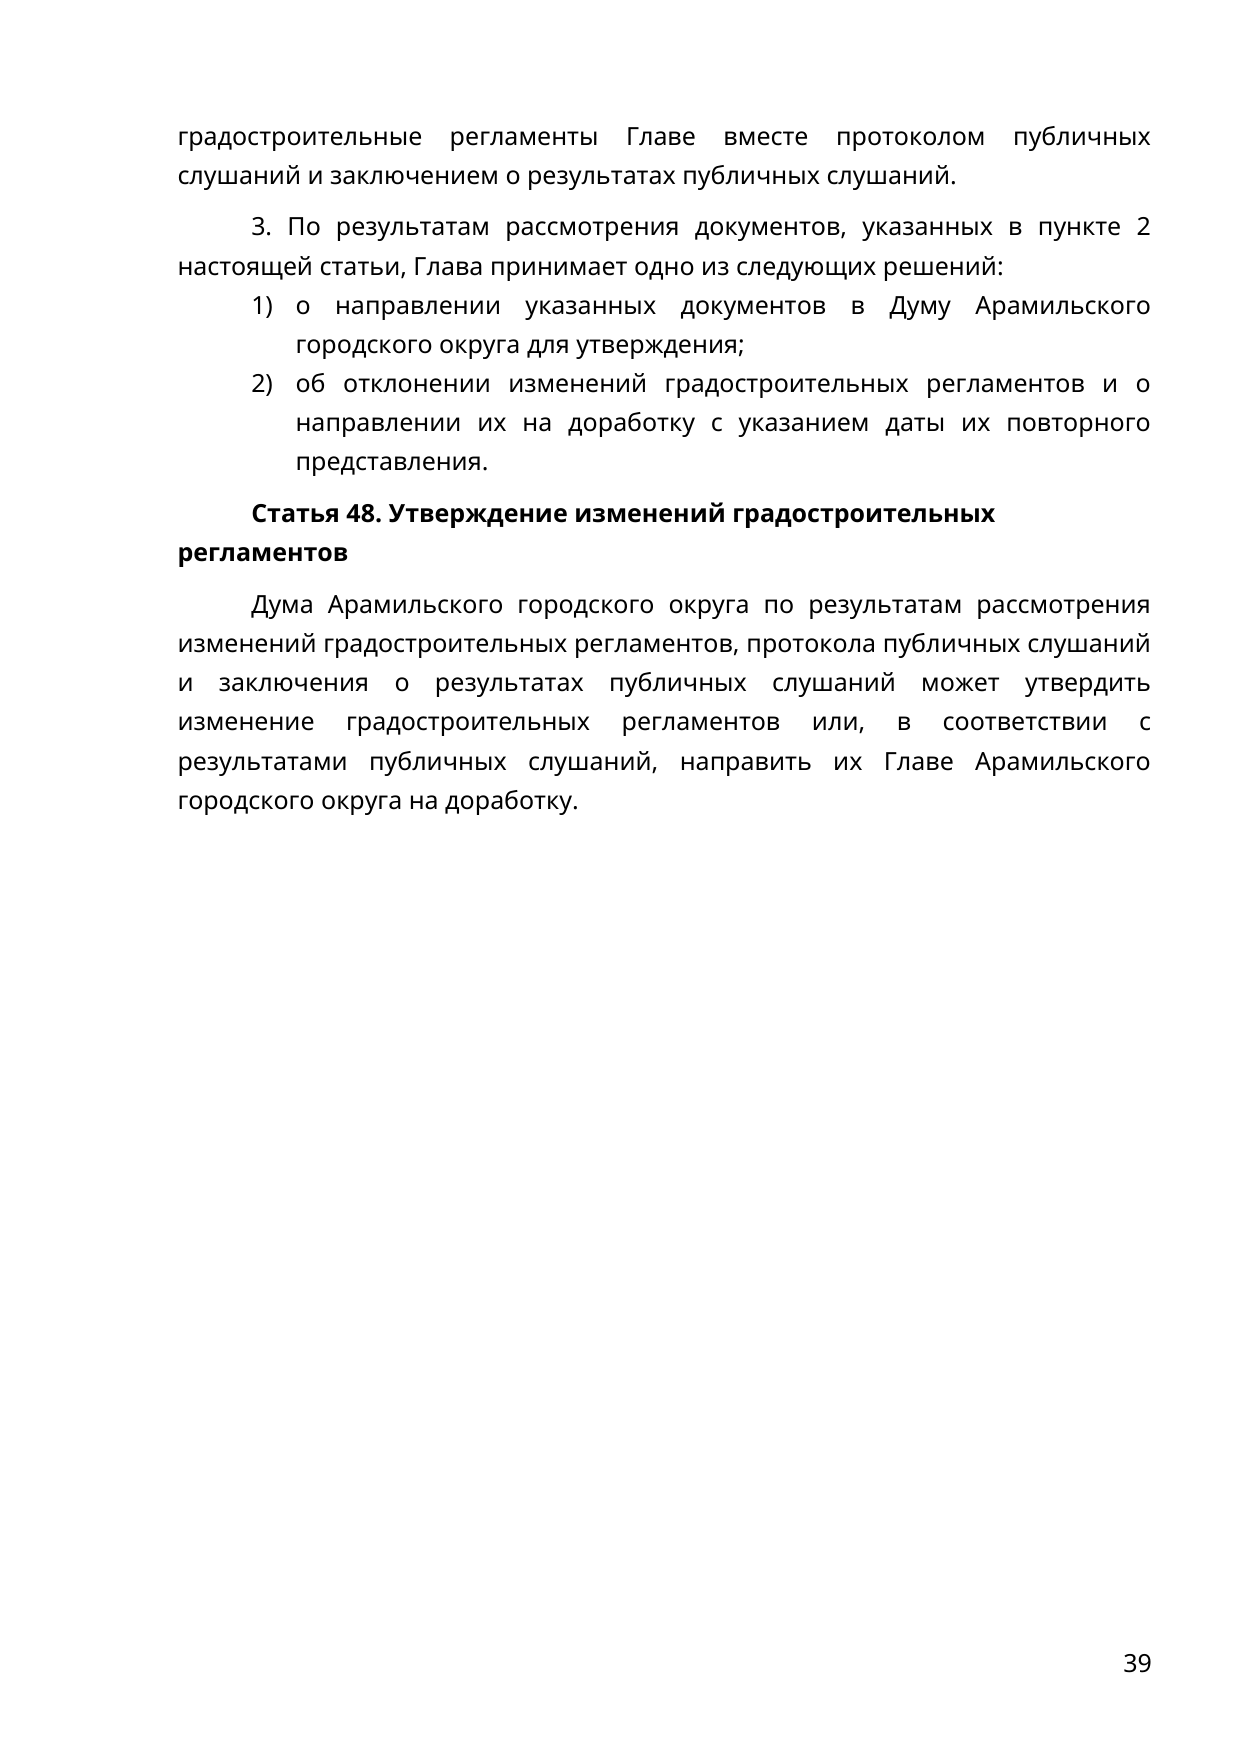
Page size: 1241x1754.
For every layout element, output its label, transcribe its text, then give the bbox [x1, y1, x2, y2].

text Статья 48. Утверждение изменений градостроительных регламентов [177, 496, 1152, 569]
list об отклонении изменений градостроительных регламентов и о направлении их на доработку с указанием даты их повторного представления. [251, 366, 1152, 478]
text Дума Арамильского городского округа по результатам рассмотрения изменений градостроительных регламентов, протокола публичных слушаний и заключения о результатах публичных слушаний может утвердить изменение градостроительных регламентов или, в соответствии с результатами публичных слушаний, направить их Главе Арамильского городского округа на доработку. [177, 586, 1152, 816]
text 3. По результатам рассмотрения документов, указанных в пункте 2 настоящей статьи, Глава принимает одно из следующих решений: [177, 209, 1152, 282]
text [177, 118, 1152, 191]
list о направлении указанных документов в Думу Арамильского городского округа для утверждения; [251, 287, 1152, 361]
